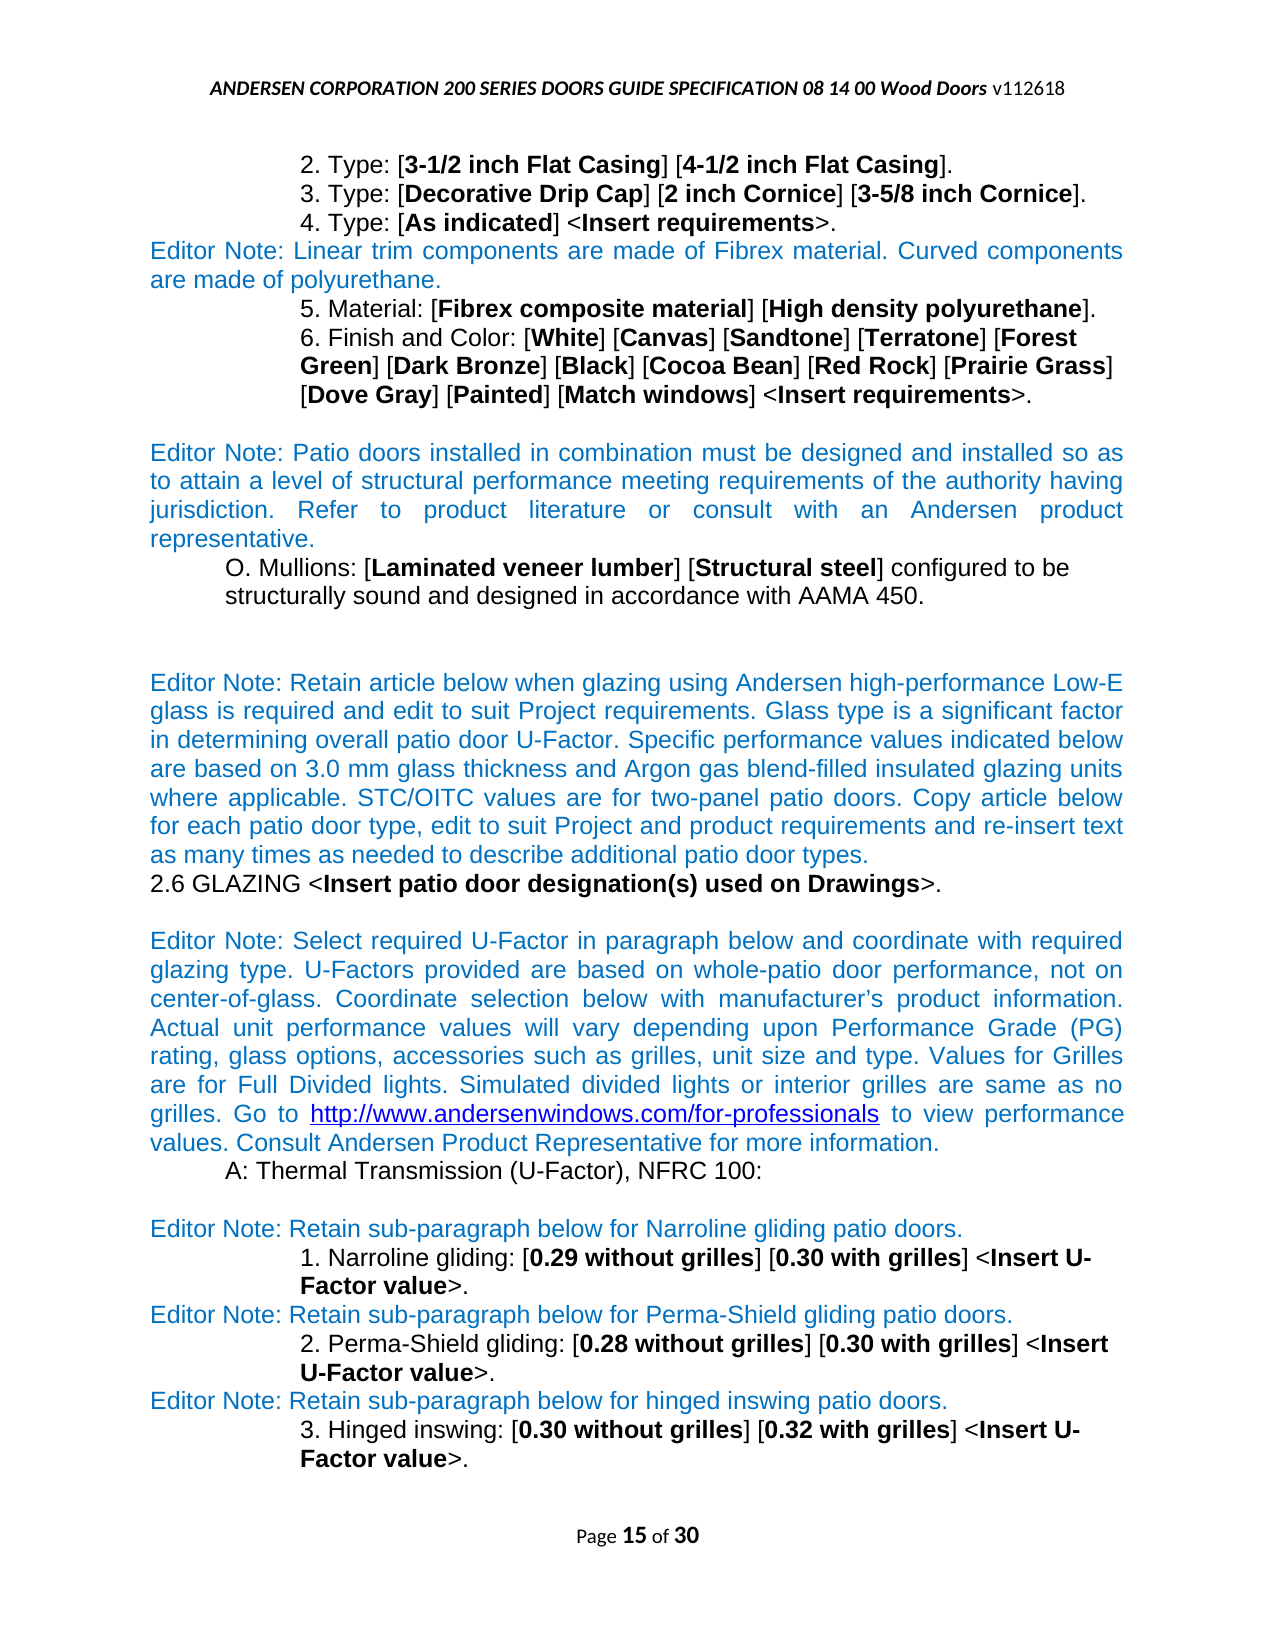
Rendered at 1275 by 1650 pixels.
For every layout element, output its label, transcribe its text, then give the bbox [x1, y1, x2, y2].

text A: Thermal Transmission (U-Factor), NFRC 100: [225, 1156, 1125, 1185]
text Editor Note: Retain sub-paragraph below for hinged inswing patio doors. [150, 1386, 1125, 1415]
text 2. Perma-Shield gliding: [0.28 without grilles] [0.30 with grilles] <Insert U-Factor value>. [300, 1329, 1125, 1386]
text O. Mullions: [Laminated veneer lumber] [Structural steel] configured to be structurally sound and designed in accordance with AAMA 450. [225, 552, 1125, 610]
text 5. Material: [Fibrex composite material] [High density polyurethane]. [300, 294, 1125, 322]
text Editor Note: Linear trim components are made of Fibrex material. Curved components are made of polyurethane. [150, 236, 1125, 294]
text Editor Note: Retain sub-paragraph below for Perma-Shield gliding patio doors. [150, 1300, 1125, 1329]
text Editor Note: Retain sub-paragraph below for Narroline gliding patio doors. [150, 1214, 1125, 1242]
text Editor Note: Patio doors installed in combination must be designed and installed so as to attain a level of structural performance meeting requirements of the authority having jurisdiction. Refer to product literature or consult with an Andersen product representative. [150, 437, 1125, 552]
text 2. Type: [3-1/2 inch Flat Casing] [4-1/2 inch Flat Casing]. [300, 150, 1125, 179]
text 2.6 GLAZING <Insert patio door designation(s) used on Drawings>. [150, 869, 1125, 897]
text 3. Hinged inswing: [0.30 without grilles] [0.32 with grilles] <Insert U-Factor value>. [300, 1415, 1125, 1472]
text 4. Type: [As indicated] <Insert requirements>. [300, 207, 1125, 236]
text Editor Note: Select required U-Factor in paragraph below and coordinate with required glazing type. U-Factors provided are based on whole-patio door performance, not on center-of-glass. Coordinate selection below with manufacturer’s product information. Actual unit performance values will vary depending upon Performance Grade (PG) rating, glass options, accessories such as grilles, unit size and type. Values for Grilles are for Full Divided lights. Simulated divided lights or interior grilles are same as no grilles. Go to http://www.andersenwindows.com/for-professionals to view performance values. Consult Andersen Product Representative for more information. [150, 926, 1125, 1156]
text 1. Narroline gliding: [0.29 without grilles] [0.30 with grilles] <Insert U-Factor value>. [300, 1242, 1125, 1300]
text 6. Finish and Color: [White] [Canvas] [Sandtone] [Terratone] [Forest Green] [Dark Bronze] [Black] [Cocoa Bean] [Red Rock] [Prairie Grass] [Dove Gray] [Painted] [Match windows] <Insert requirements>. [300, 322, 1125, 409]
text 3. Type: [Decorative Drip Cap] [2 inch Cornice] [3-5/8 inch Cornice]. [300, 179, 1125, 207]
text Editor Note: Retain article below when glazing using Andersen high-performance Low-E glass is required and edit to suit Project requirements. Glass type is a significant factor in determining overall patio door U-Factor. Specific performance values indicated below are based on 3.0 mm glass thickness and Argon gas blend-filled insulated glazing units where applicable. STC/OITC values are for two-panel patio doors. Copy article below for each patio door type, edit to suit Project and product requirements and re-insert text as many times as needed to describe additional patio door types. [150, 667, 1125, 869]
